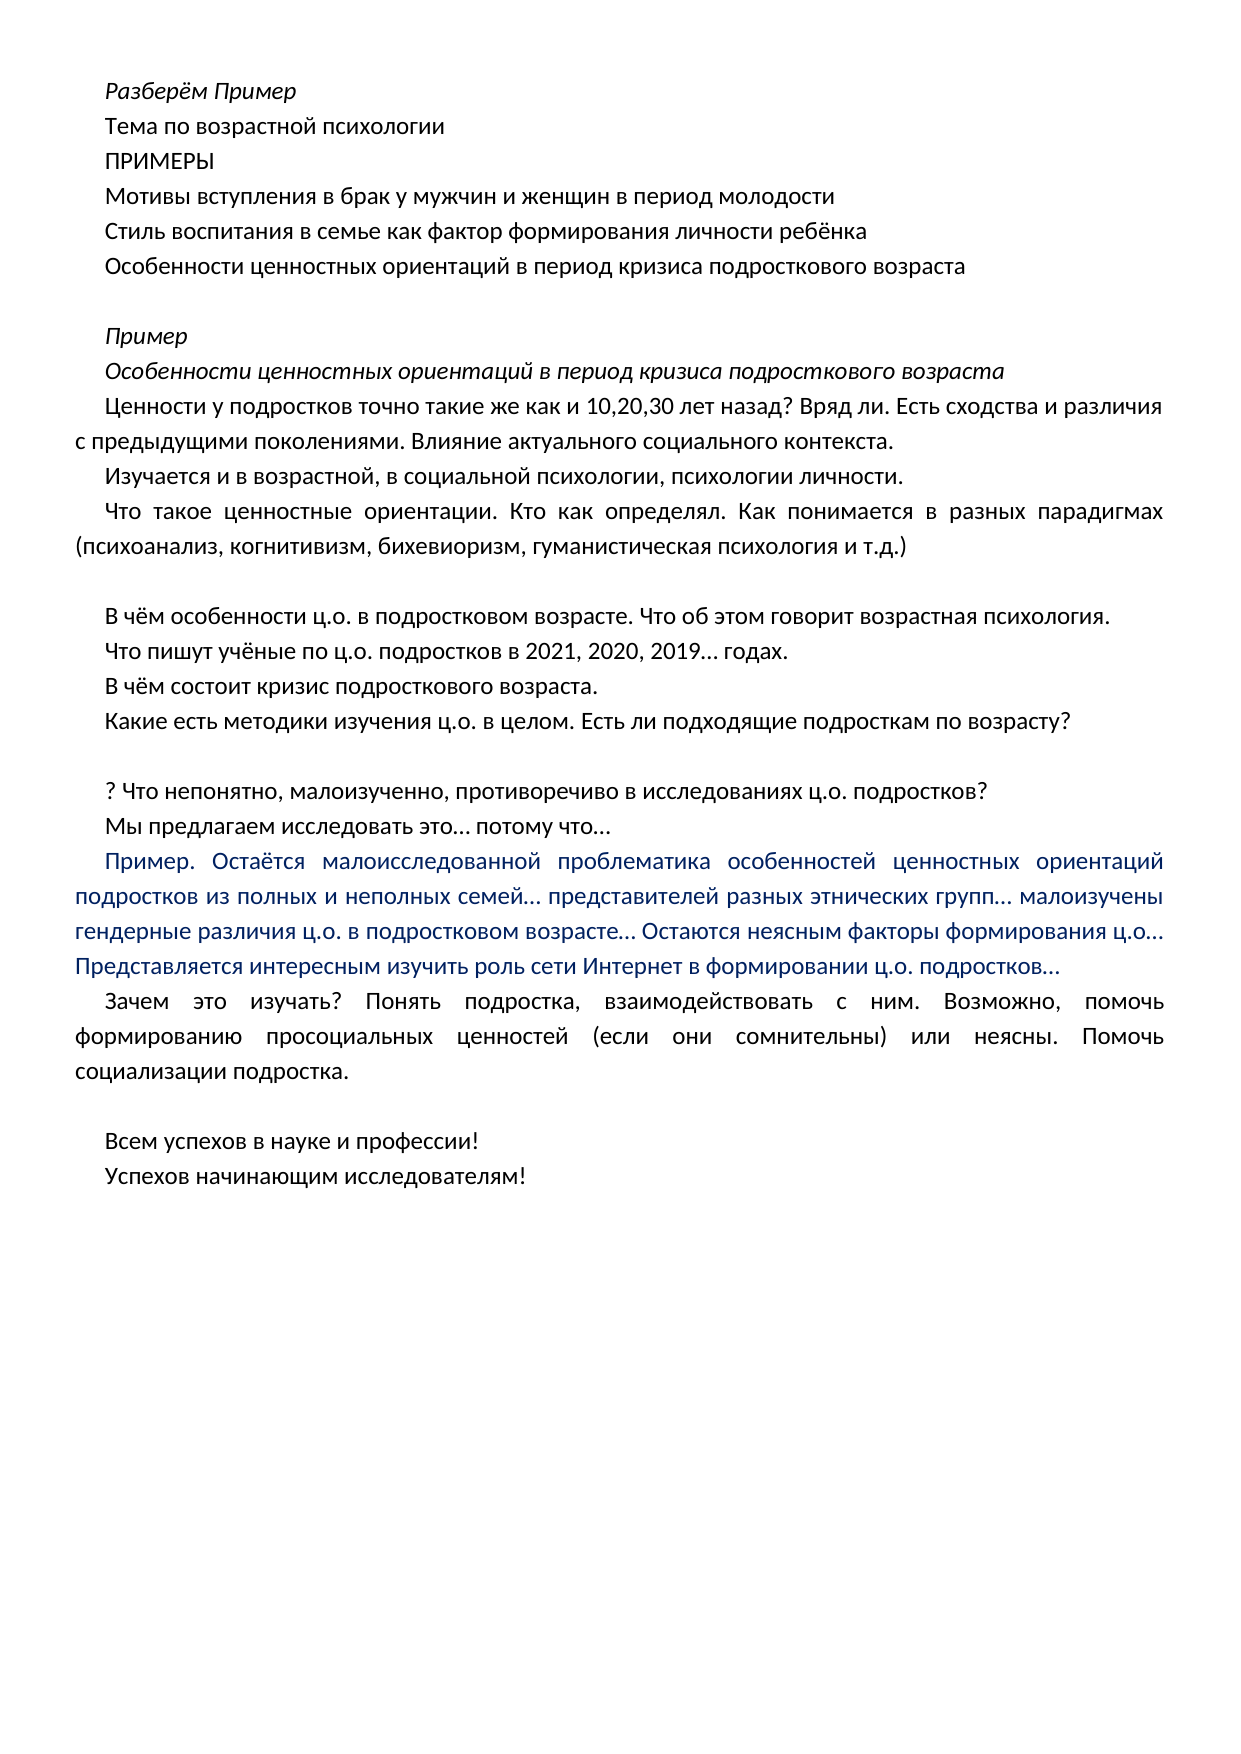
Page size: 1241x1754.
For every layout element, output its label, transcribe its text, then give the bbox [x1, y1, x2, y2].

text ? Что непонятно, малоизученно, противоречиво в исследованиях ц.о. подростков? [75, 775, 1165, 806]
text В чём состоит кризис подросткового возраста. [75, 670, 1165, 701]
text В чём особенности ц.о. в подростковом возрасте. Что об этом говорит возрастная психология. [75, 600, 1165, 631]
text Пример. Остаётся малоисследованной проблематика особенностей ценностных ориентаций подростков из полных и неполных семей… представителей разных этнических групп… малоизучены гендерные различия ц.о. в подростковом возрасте… Остаются неясным факторы формирования ц.о… Представляется интересным изучить роль сети Интернет в формировании ц.о. подростков… [75, 845, 1165, 981]
text Всем успехов в науке и профессии! [75, 1125, 1165, 1156]
text Изучается и в возрастной, в социальной психологии, психологии личности. [75, 460, 1165, 491]
text Ценности у подростков точно такие же как и 10,20,30 лет назад? Вряд ли. Есть сходства и различия с предыдущими поколениями. Влияние актуального социального контекста. [75, 390, 1165, 456]
text Пример [75, 320, 1165, 351]
text ПРИМЕРЫ [75, 145, 1165, 176]
text Тема по возрастной психологии [75, 110, 1165, 141]
text Разберём Пример [75, 75, 1165, 106]
text Особенности ценностных ориентаций в период кризиса подросткового возраста [75, 250, 1165, 281]
text Зачем это изучать? Понять подростка, взаимодействовать с ним. Возможно, помочь формированию просоциальных ценностей (если они сомнительны) или неясны. Помочь социализации подростка. [75, 985, 1165, 1086]
text Мы предлагаем исследовать это… потому что… [75, 810, 1165, 841]
text Мотивы вступления в брак у мужчин и женщин в период молодости [75, 180, 1165, 211]
text Что такое ценностные ориентации. Кто как определял. Как понимается в разных парадигмах (психоанализ, когнитивизм, бихевиоризм, гуманистическая психология и т.д.) [75, 495, 1165, 561]
text Особенности ценностных ориентаций в период кризиса подросткового возраста [75, 355, 1165, 386]
text Что пишут учёные по ц.о. подростков в 2021, 2020, 2019… годах. [75, 635, 1165, 666]
text Какие есть методики изучения ц.о. в целом. Есть ли подходящие подросткам по возрасту? [75, 705, 1165, 736]
text Стиль воспитания в семье как фактор формирования личности ребёнка [75, 215, 1165, 246]
text Успехов начинающим исследователям! [75, 1160, 1165, 1191]
